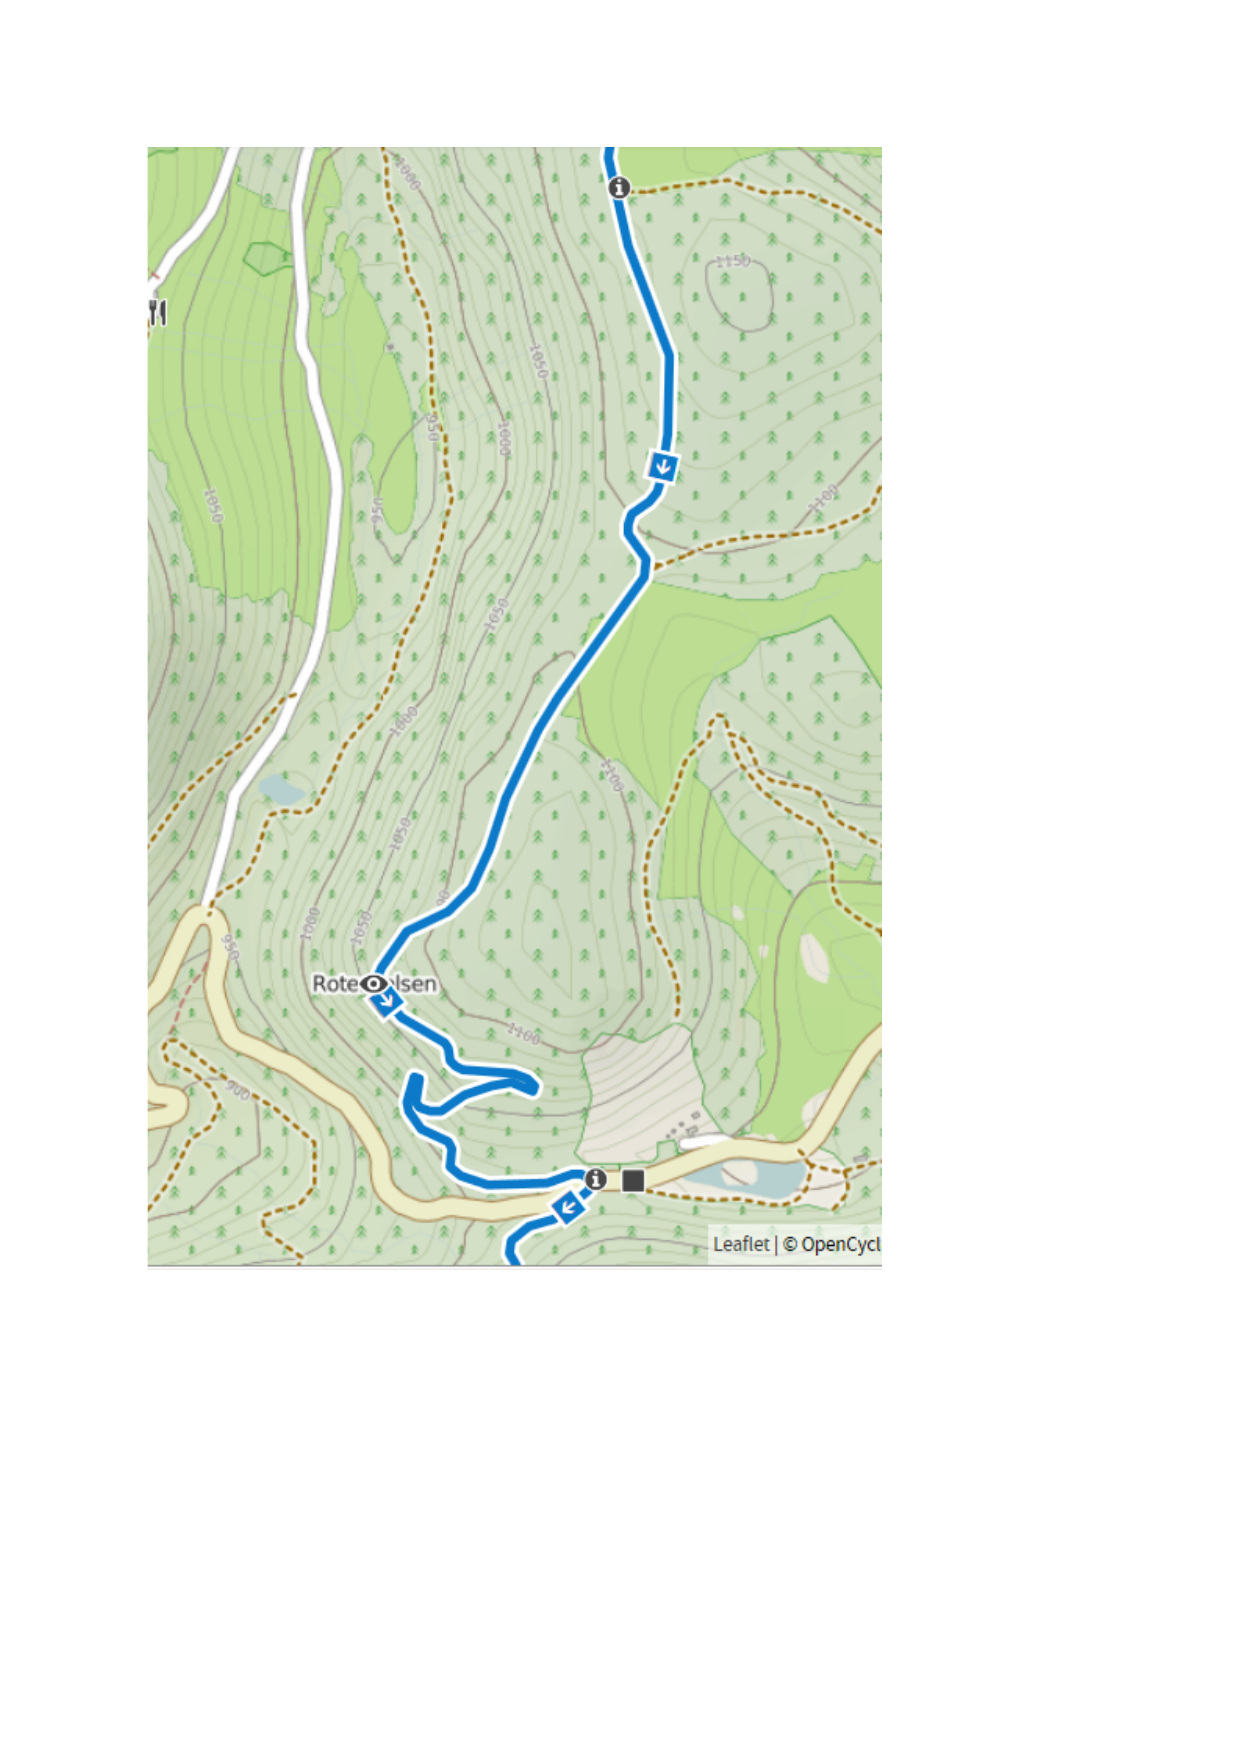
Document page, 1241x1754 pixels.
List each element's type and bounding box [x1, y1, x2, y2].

picture [147, 147, 882, 1270]
